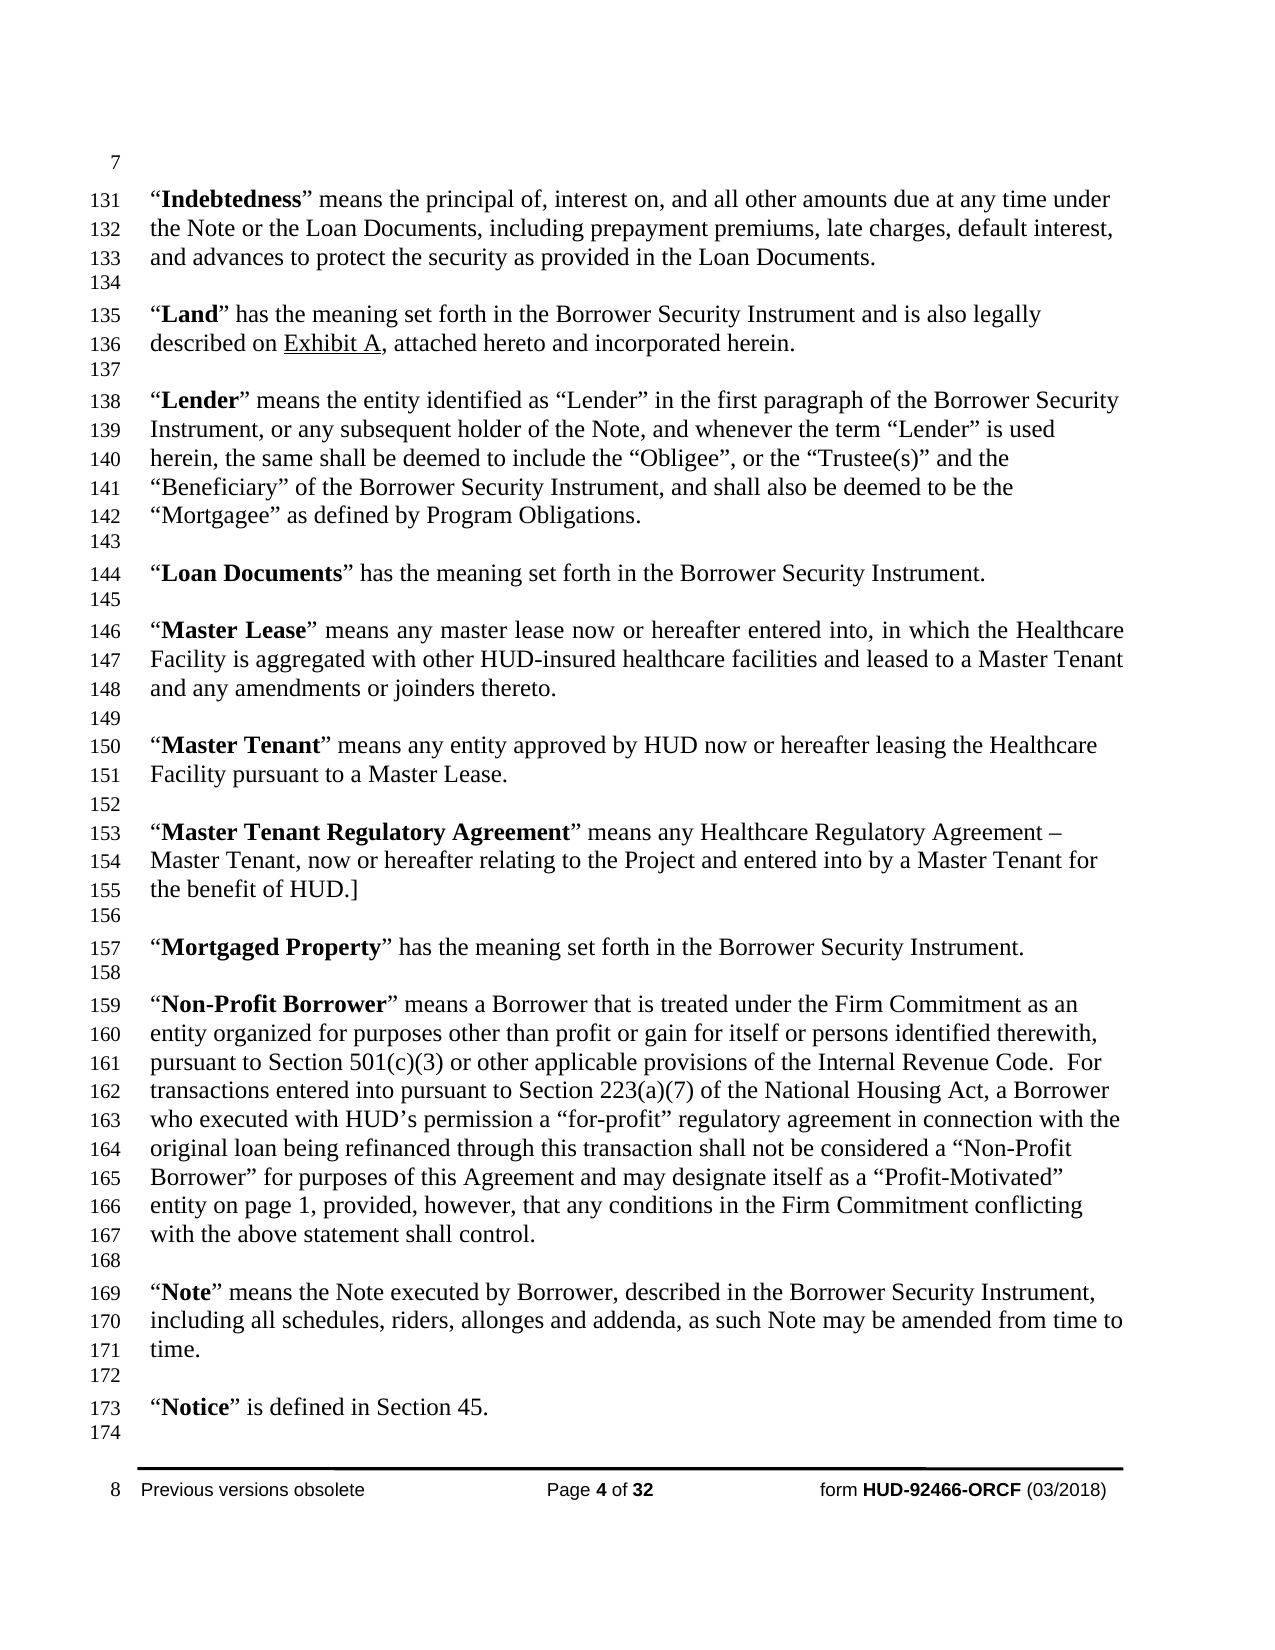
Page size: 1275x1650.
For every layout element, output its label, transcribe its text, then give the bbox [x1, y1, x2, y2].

text “Loan Documents” has the meaning set forth in the Borrower Security Instrument. [150, 558, 1125, 587]
text “Indebtedness” means the principal of, interest on, and all other amounts due at any time under the Note or the Loan Documents, including prepayment premiums, late charges, default interest, and advances to protect the security as provided in the Loan Documents. [150, 184, 1125, 270]
text “Non-Profit Borrower” means a Borrower that is treated under the Firm Commitment as an entity organized for purposes other than profit or gain for itself or persons identified therewith, pursuant to Section 501(c)(3) or other applicable provisions of the Internal Revenue Code. For transactions entered into pursuant to Section 223(a)(7) of the National Housing Act, a Borrower who executed with HUD’s permission a “for-profit” regulatory agreement in connection with the original loan being refinanced through this transaction shall not be considered a “Non-Profit Borrower” for purposes of this Agreement and may designate itself as a “Profit-Motivated” entity on page 1, provided, however, that any conditions in the Firm Commitment conflicting with the above statement shall control. [150, 989, 1125, 1248]
text “Lender” means the entity identified as “Lender” in the first paragraph of the Borrower Security Instrument, or any subsequent holder of the Note, and whenever the term “Lender” is used herein, the same shall be deemed to include the “Obligee”, or the “Trustee(s)” and the “Beneficiary” of the Borrower Security Instrument, and shall also be deemed to be the “Mortgagee” as defined by Program Obligations. [150, 385, 1125, 529]
text “Master Lease” means any master lease now or hereafter entered into, in which the Healthcare Facility is aggregated with other HUD-insured healthcare facilities and leased to a Master Tenant and any amendments or joinders thereto. [150, 615, 1125, 702]
text “Mortgaged Property” has the meaning set forth in the Borrower Security Instrument. [150, 932, 1125, 960]
text “Notice” is defined in Section 45. [150, 1392, 1125, 1420]
text “Note” means the Note executed by Borrower, described in the Borrower Security Instrument, including all schedules, riders, allonges and addenda, as such Note may be amended from time to time. [150, 1277, 1125, 1363]
text “Land” has the meaning set forth in the Borrower Security Instrument and is also legally described on Exhibit A, attached hereto and incorporated herein. [150, 299, 1125, 357]
text “Master Tenant Regulatory Agreement” means any Healthcare Regulatory Agreement – Master Tenant, now or hereafter relating to the Project and entered into by a Master Tenant for the benefit of HUD.] [150, 817, 1125, 903]
text “Master Tenant” means any entity approved by HUD now or hereafter leasing the Healthcare Facility pursuant to a Master Lease. [150, 730, 1125, 788]
